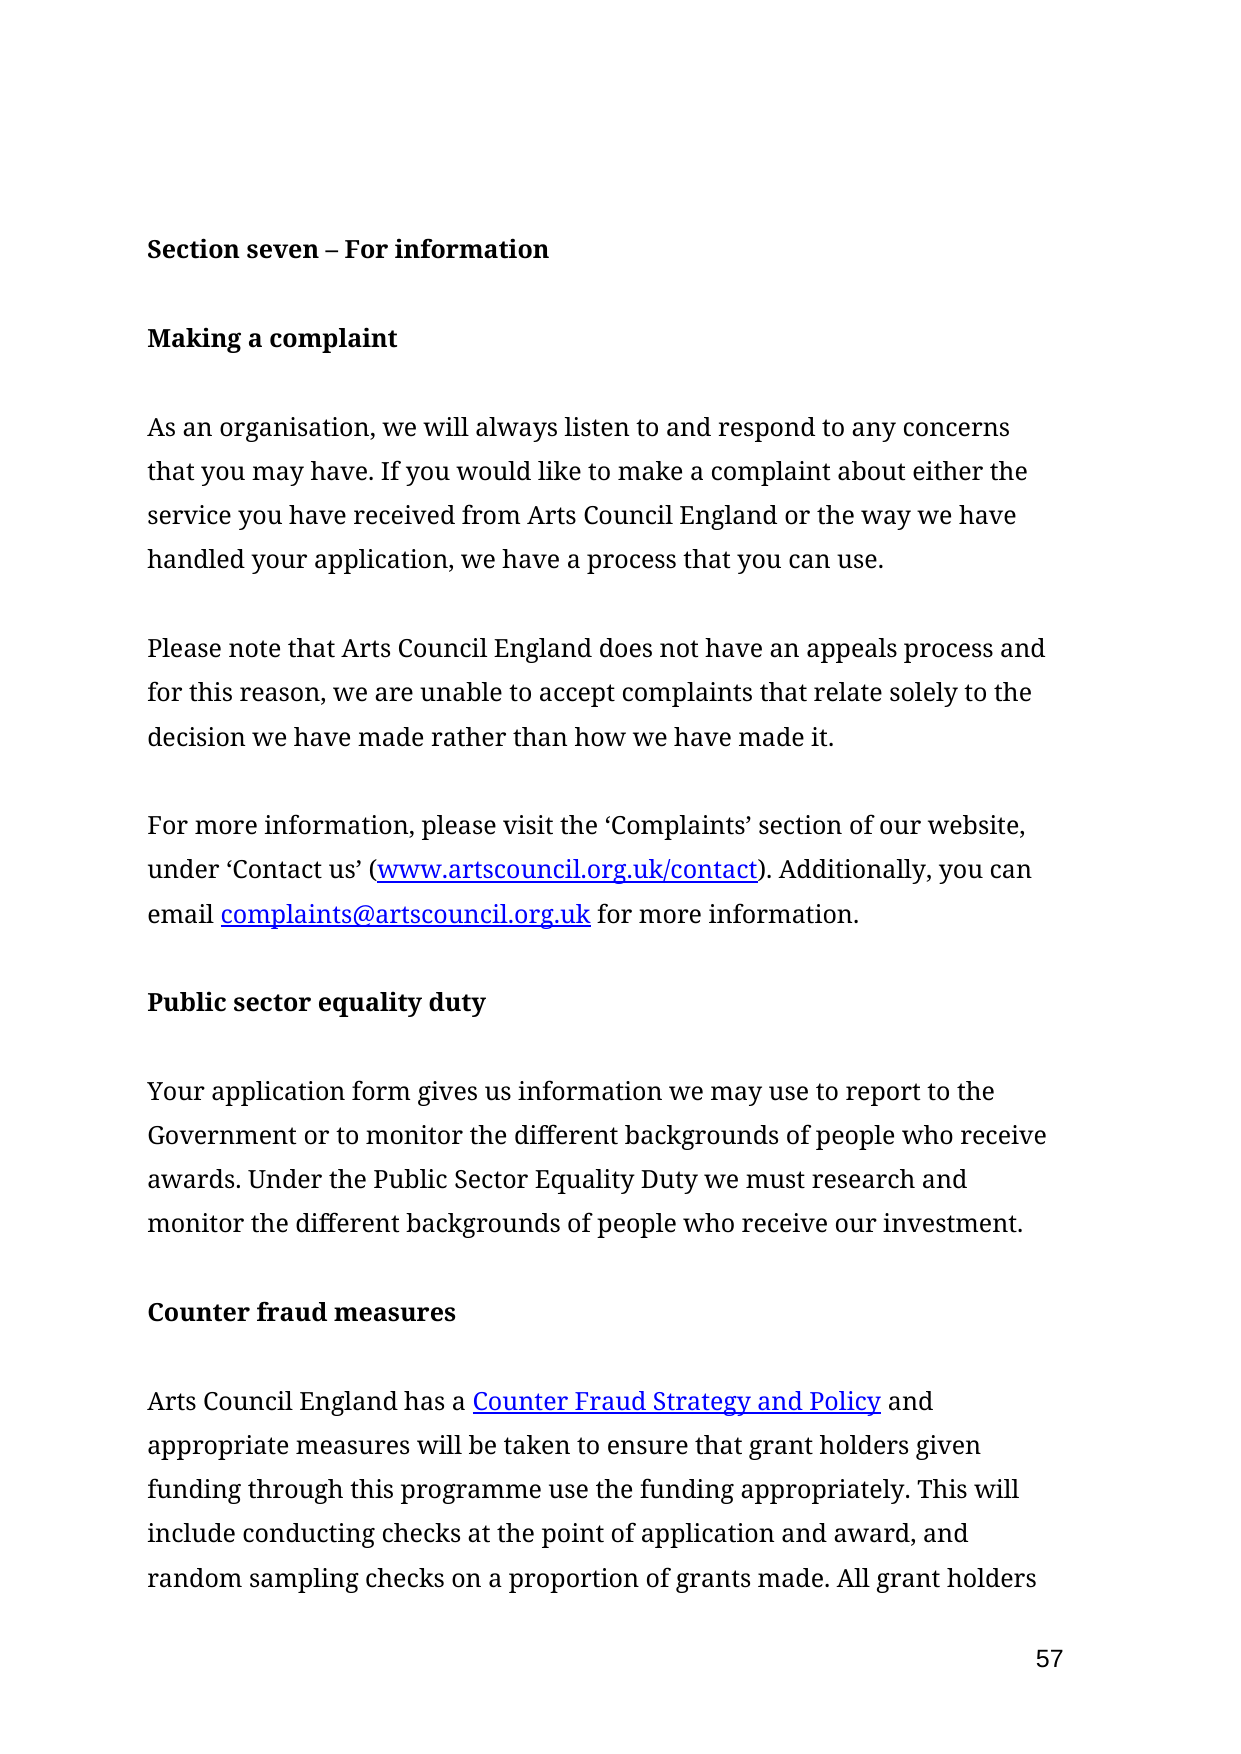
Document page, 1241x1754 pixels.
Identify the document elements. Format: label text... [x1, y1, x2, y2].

text For more information, please visit the ‘Complaints’ section of our website, under ‘Contact us’ (www.artscouncil.org.uk/contact). Additionally, you can email complaints@artscouncil.org.uk for more information. [147, 808, 1063, 930]
text As an organisation, we will always listen to and respond to any concerns that you may have. If you would like to make a complaint about either the service you have received from Arts Council England or the way we have handled your application, we have a process that you can use. [147, 409, 1063, 576]
subtitle Section seven – For information [147, 232, 1063, 266]
text Your application form gives us information we may use to report to the Government or to monitor the different backgrounds of people who receive awards. Under the Public Sector Equality Duty we must research and monitor the different backgrounds of people who receive our investment. [147, 1073, 1063, 1240]
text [147, 1383, 1063, 1594]
subtitle Making a complaint [147, 321, 1063, 355]
subtitle Counter fraud measures [147, 1295, 1063, 1329]
text Please note that Arts Council England does not have an appeals process and for this reason, we are unable to accept complaints that relate solely to the decision we have made rather than how we have made it. [147, 631, 1063, 753]
subtitle Public sector equality duty [147, 985, 1063, 1019]
